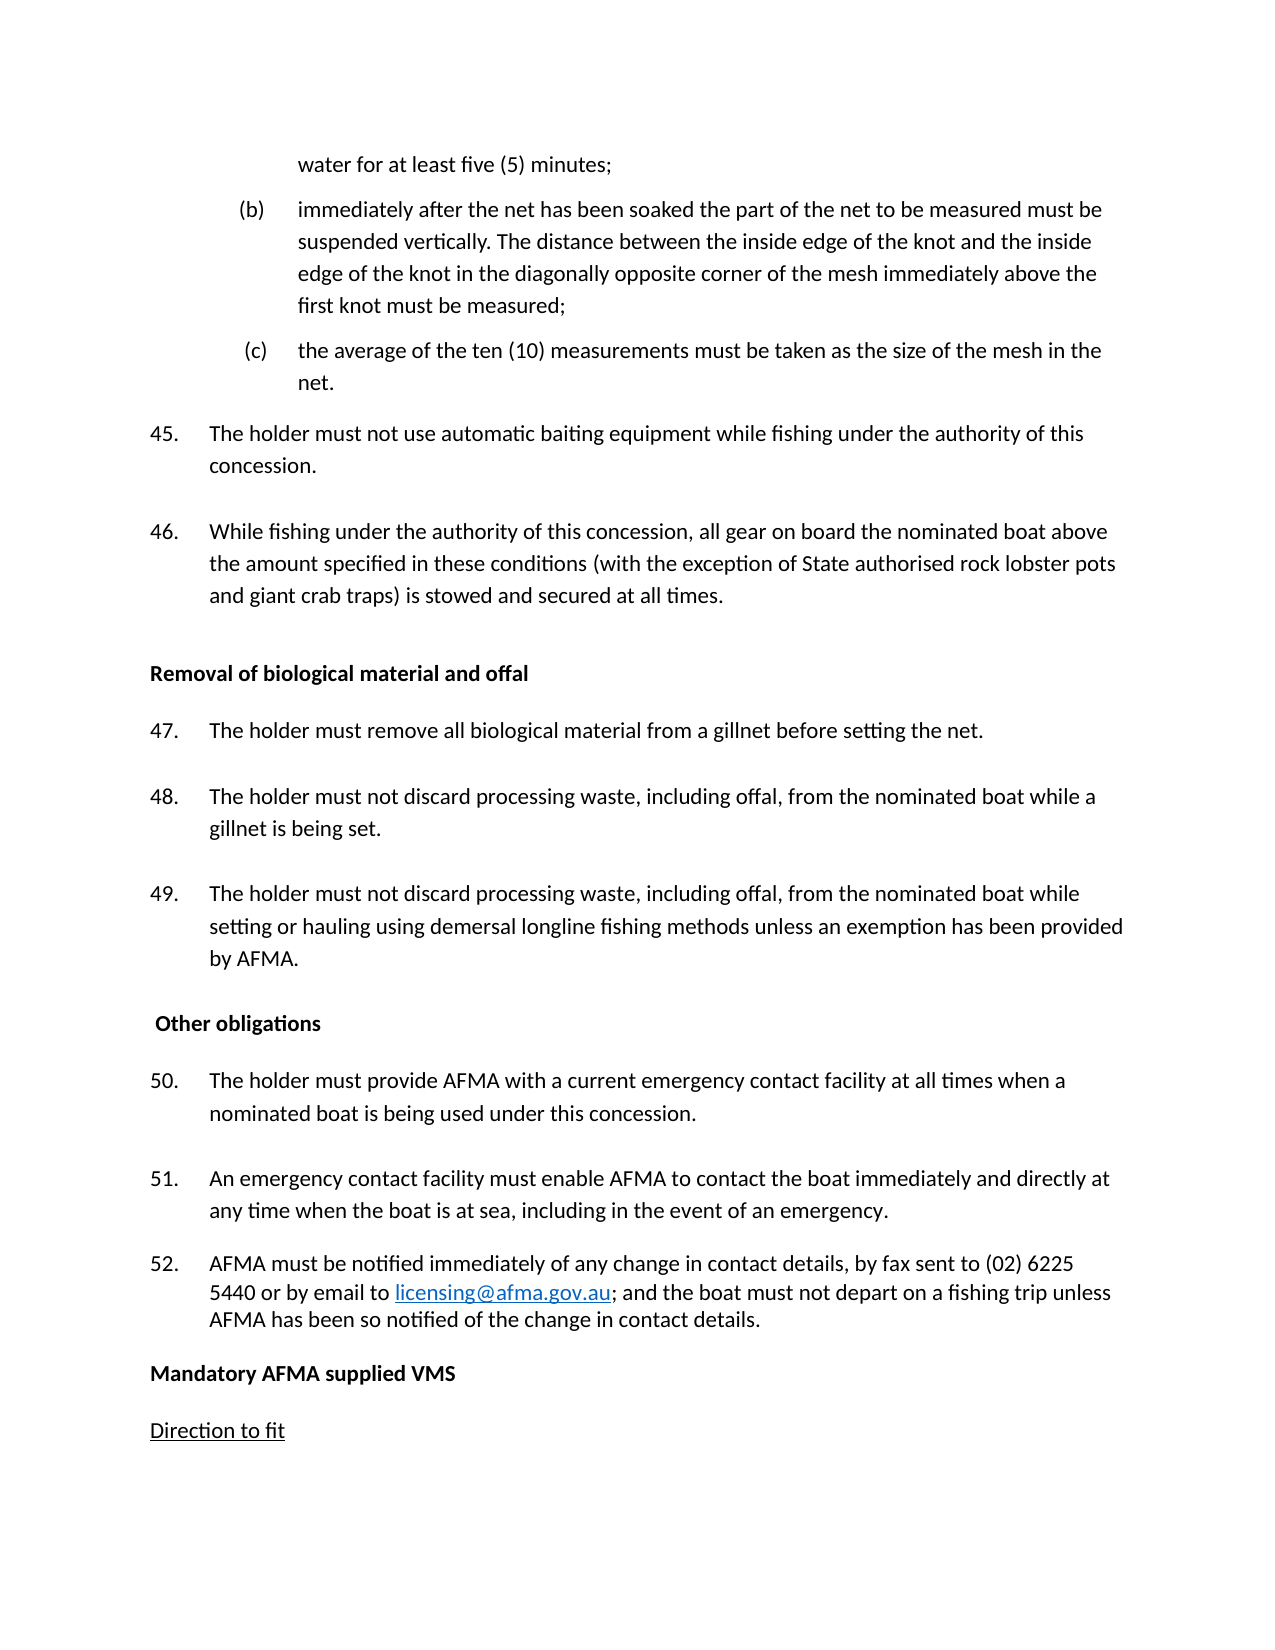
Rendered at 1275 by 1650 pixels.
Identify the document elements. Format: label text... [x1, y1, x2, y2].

text Mandatory AFMA supplied VMS [150, 1359, 1125, 1387]
text (b) immediately after the net has been soaked the part of the net to be measured must be suspended vertically. The distance between the inside edge of the knot and the inside edge of the knot in the diagonally opposite corner of the mesh immediately above the first knot must be measured; [239, 195, 1125, 319]
text 48. The holder must not discard processing waste, including offal, from the nominated boat while a gillnet is being set. [150, 782, 1125, 842]
text 46. While fishing under the authority of this concession, all gear on board the nominated boat above the amount specified in these conditions (with the exception of State authorised rock lobster pots and giant crab traps) is stowed and secured at all times. [150, 517, 1125, 609]
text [239, 150, 1125, 178]
text (c) the average of the ten (10) measurements must be taken as the size of the mesh in the net. [239, 336, 1125, 396]
text 51. An emergency contact facility must enable AFMA to contact the boat immediately and directly at any time when the boat is at sea, including in the event of an emergency. [150, 1164, 1125, 1224]
text Other obligations [150, 1009, 1125, 1037]
text 47. The holder must remove all biological material from a gillnet before setting the net. [150, 716, 1125, 744]
text 45. The holder must not use automatic baiting equipment while fishing under the authority of this concession. [150, 419, 1125, 479]
text 50. The holder must provide AFMA with a current emergency contact facility at all times when a nominated boat is being used under this concession. [150, 1067, 1125, 1127]
text 49. The holder must not discard processing waste, including offal, from the nominated boat while setting or hauling using demersal longline fishing methods unless an exemption has been provided by AFMA. [150, 879, 1125, 972]
text Direction to fit [150, 1416, 1125, 1444]
text Removal of biological material and offal [150, 659, 1125, 687]
text 52. AFMA must be notified immediately of any change in contact details, by fax sent to (02) 6225 5440 or by email to licensing@afma.gov.au; and the boat must not depart on a fishing trip unless AFMA has been so notified of the change in contact details. [150, 1249, 1125, 1334]
